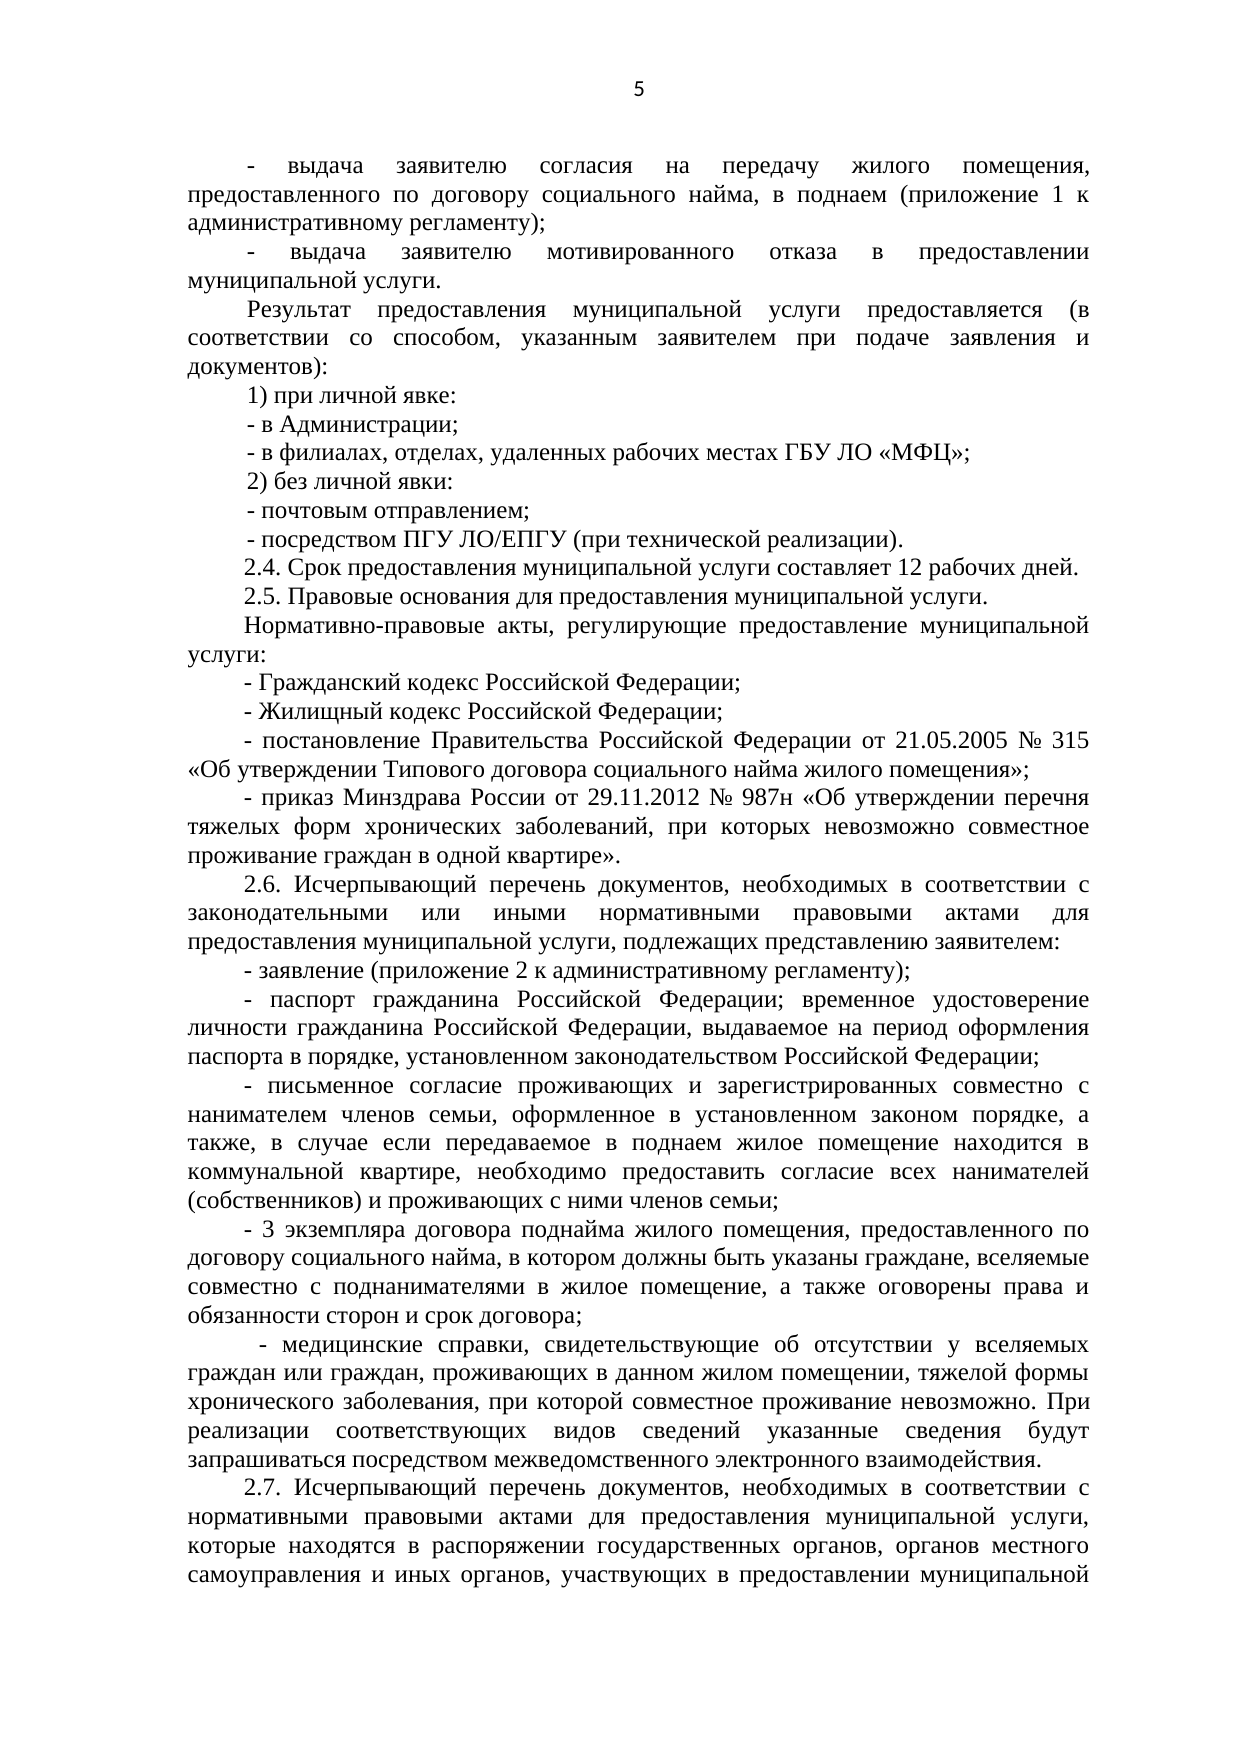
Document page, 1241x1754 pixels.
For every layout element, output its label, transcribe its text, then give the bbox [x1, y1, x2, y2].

text - медицинские справки, свидетельствующие об отсутствии у вселяемых граждан или граждан, проживающих в данном жилом помещении, тяжелой формы хронического заболевания, при которой совместное проживание невозможно. При реализации соответствующих видов сведений указанные сведения будут запрашиваться посредством межведомственного электронного взаимодействия. [187, 1329, 1090, 1472]
text - Жилищный кодекс Российской Федерации; [187, 696, 1090, 725]
text - в Администрации; [187, 409, 1090, 437]
text - 3 экземпляра договора поднайма жилого помещения, предоставленного по договору социального найма, в котором должны быть указаны граждане, вселяемые совместно с поднанимателями в жилое помещение, а также оговорены права и обязанности сторон и срок договора; [187, 1214, 1090, 1329]
text 2) без личной явки: [187, 466, 1090, 495]
text 1) при личной явке: [187, 380, 1090, 409]
text - выдача заявителю мотивированного отказа в предоставлении муниципальной услуги. [187, 236, 1090, 294]
text - посредством ПГУ ЛО/ЕПГУ (при технической реализации). [187, 524, 1090, 552]
text - Гражданский кодекс Российской Федерации; [187, 667, 1090, 696]
text 2.6. Исчерпывающий перечень документов, необходимых в соответствии с законодательными или иными нормативными правовыми актами для предоставления муниципальной услуги, подлежащих представлению заявителем: [187, 869, 1090, 955]
text - приказ Минздрава России от 29.11.2012 № 987н «Об утверждении перечня тяжелых форм хронических заболеваний, при которых невозможно совместное проживание граждан в одной квартире». [187, 782, 1090, 869]
text Нормативно-правовые акты, регулирующие предоставление муниципальной услуги: [187, 610, 1090, 667]
text - выдача заявителю согласия на передачу жилого помещения, предоставленного по договору социального найма, в поднаем (приложение 1 к административному регламенту); [187, 150, 1090, 236]
text Результат предоставления муниципальной услуги предоставляется (в соответствии со способом, указанным заявителем при подаче заявления и документов): [187, 294, 1090, 380]
text - письменное согласие проживающих и зарегистрированных совместно с нанимателем членов семьи, оформленное в установленном законом порядке, а также, в случае если передаваемое в поднаем жилое помещение находится в коммунальной квартире, необходимо предоставить согласие всех нанимателей (собственников) и проживающих с ними членов семьи; [187, 1070, 1090, 1214]
text - в филиалах, отделах, удаленных рабочих местах ГБУ ЛО «МФЦ»; [187, 437, 1090, 466]
text 2.4. Срок предоставления муниципальной услуги составляет 12 рабочих дней. [187, 552, 1090, 581]
text - постановление Правительства Российской Федерации от 21.05.2005 № 315 «Об утверждении Типового договора социального найма жилого помещения»; [187, 725, 1090, 782]
text - почтовым отправлением; [187, 495, 1090, 524]
text 2.5. Правовые основания для предоставления муниципальной услуги. [187, 581, 1090, 610]
text - паспорт гражданина Российской Федерации; временное удостоверение личности гражданина Российской Федерации, выдаваемое на период оформления паспорта в порядке, установленном законодательством Российской Федерации; [187, 984, 1090, 1070]
text - заявление (приложение 2 к административному регламенту); [187, 955, 1090, 984]
